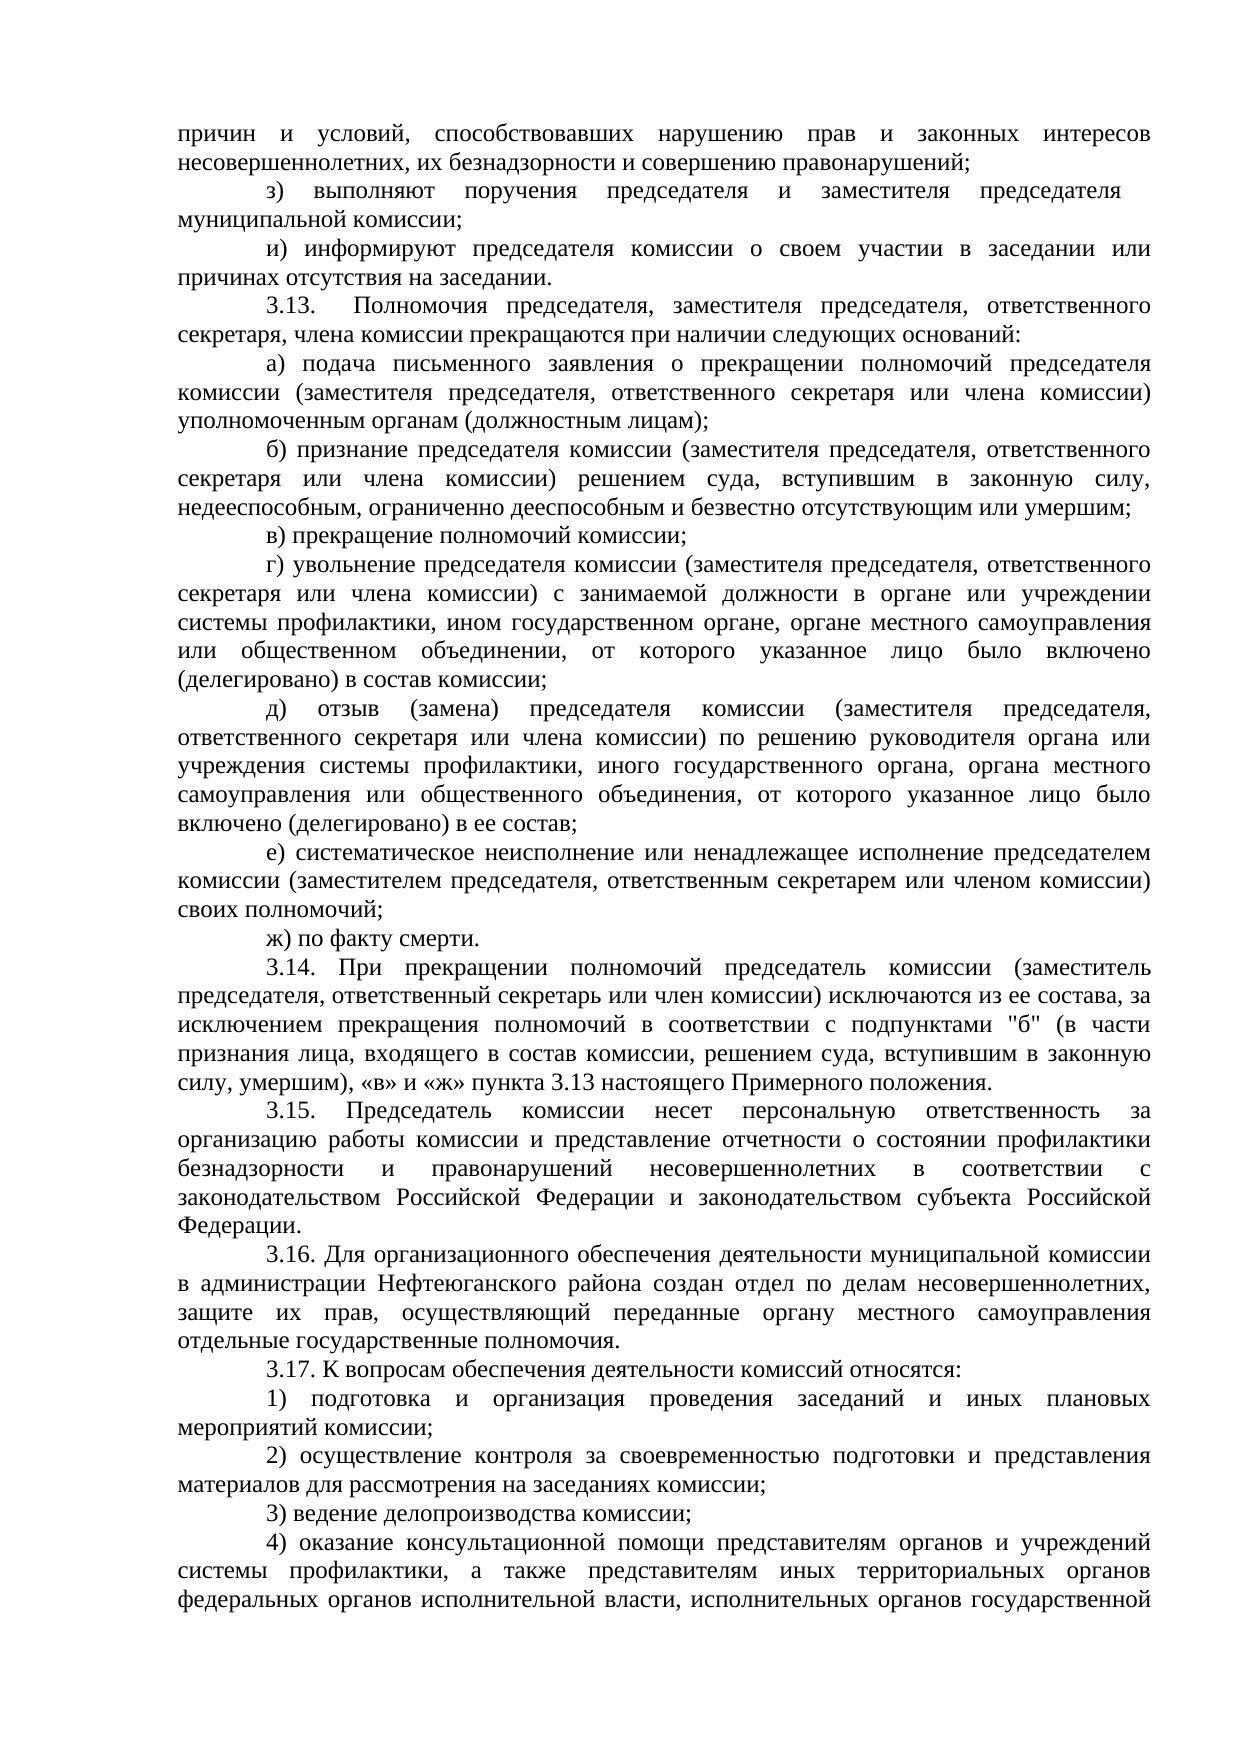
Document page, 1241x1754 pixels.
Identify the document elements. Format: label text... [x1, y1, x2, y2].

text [177, 1527, 1152, 1613]
text и) информируют председателя комиссии о своем участии в заседании или причинах отсутствия на заседании. [177, 233, 1152, 291]
text б) признание председателя комиссии (заместителя председателя, ответственного секретаря или члена комиссии) решением суда, вступившим в законную силу, недееспособным, ограниченно дееспособным и безвестно отсутствующим или умершим; [177, 434, 1152, 521]
text г) увольнение председателя комиссии (заместителя председателя, ответственного секретаря или члена комиссии) с занимаемой должности в органе или учреждении системы профилактики, ином государственном органе, органе местного самоуправления или общественном объединении, от которого указанное лицо было включено (делегировано) в состав комиссии; [177, 549, 1152, 693]
text 3.14. При прекращении полномочий председатель комиссии (заместитель председателя, ответственный секретарь или член комиссии) исключаются из ее состава, за исключением прекращения полномочий в соответствии с подпунктами "б" (в части признания лица, входящего в состав комиссии, решением суда, вступившим в законную силу, умершим), «в» и «ж» пункта 3.13 настоящего Примерного положения. [177, 952, 1152, 1096]
text 3.17. К вопросам обеспечения деятельности комиссий относятся: [177, 1354, 1152, 1383]
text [177, 118, 1152, 176]
text 3.13. Полномочия председателя, заместителя председателя, ответственного секретаря, члена комиссии прекращаются при наличии следующих оснований: [177, 291, 1152, 348]
text 1) подготовка и организация проведения заседаний и иных плановых мероприятий комиссии; [177, 1383, 1152, 1441]
text 3.16. Для организационного обеспечения деятельности муниципальной комиссии в администрации Нефтеюганского района создан отдел по делам несовершеннолетних, защите их прав, осуществляющий переданные органу местного самоуправления отдельные государственные полномочия. [177, 1239, 1152, 1354]
text в) прекращение полномочий комиссии; [177, 521, 1152, 549]
text 3) ведение делопроизводства комиссии; [177, 1498, 1152, 1527]
text 2) осуществление контроля за своевременностью подготовки и представления материалов для рассмотрения на заседаниях комиссии; [177, 1441, 1152, 1498]
text з) выполняют поручения председателя и заместителя председателя муниципальной комиссии; [177, 176, 1152, 233]
text 3.15. Председатель комиссии несет персональную ответственность за организацию работы комиссии и представление отчетности о состоянии профилактики безнадзорности и правонарушений несовершеннолетних в соответствии с законодательством Российской Федерации и законодательством субъекта Российской Федерации. [177, 1096, 1152, 1239]
text ж) по факту смерти. [177, 923, 1152, 952]
text а) подача письменного заявления о прекращении полномочий председателя комиссии (заместителя председателя, ответственного секретаря или члена комиссии) уполномоченным органам (должностным лицам); [177, 348, 1152, 434]
text е) систематическое неисполнение или ненадлежащее исполнение председателем комиссии (заместителем председателя, ответственным секретарем или членом комиссии) своих полномочий; [177, 837, 1152, 923]
text д) отзыв (замена) председателя комиссии (заместителя председателя, ответственного секретаря или члена комиссии) по решению руководителя органа или учреждения системы профилактики, иного государственного органа, органа местного самоуправления или общественного объединения, от которого указанное лицо было включено (делегировано) в ее состав; [177, 693, 1152, 837]
